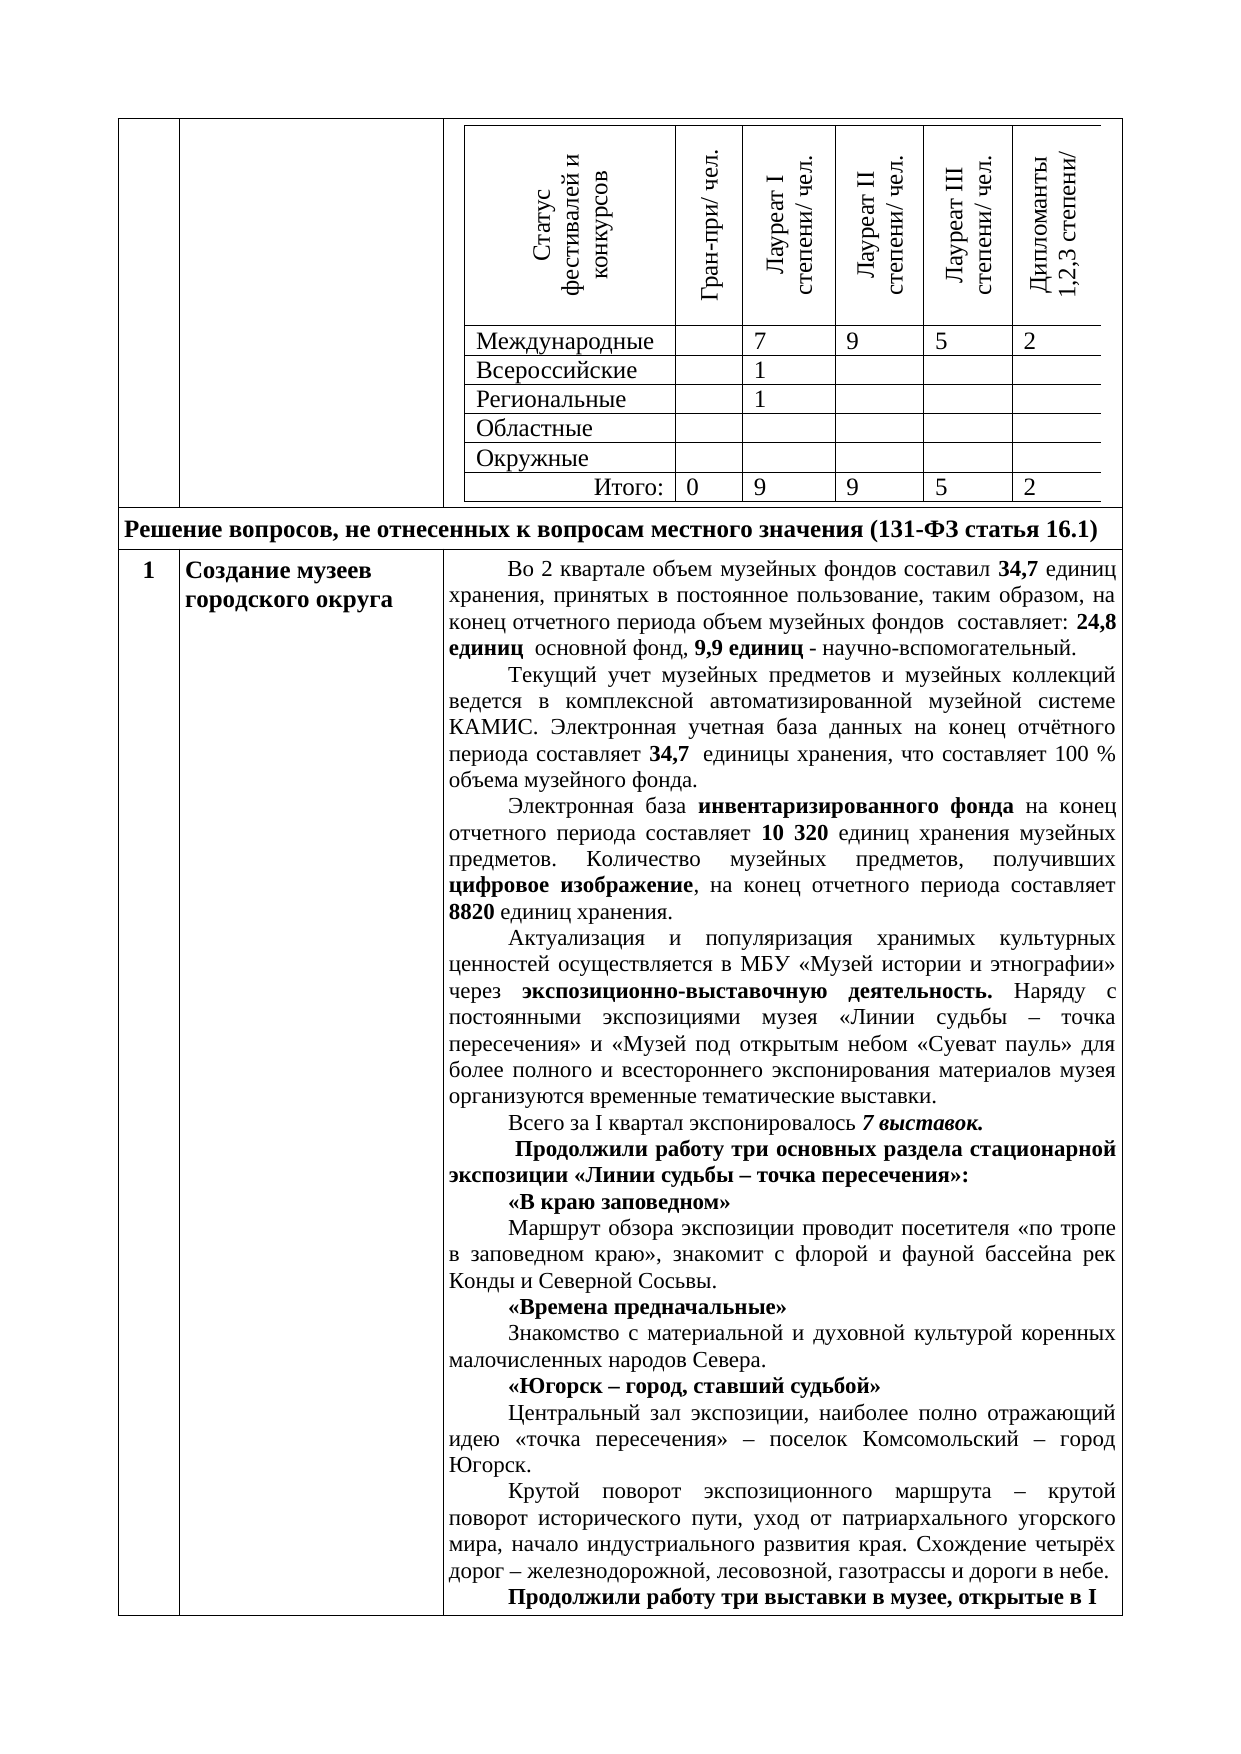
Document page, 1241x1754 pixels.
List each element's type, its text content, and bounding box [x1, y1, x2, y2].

table_cell 1 [119, 550, 179, 1615]
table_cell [180, 550, 443, 1615]
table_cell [444, 119, 1122, 507]
table_cell 4 [119, 119, 179, 507]
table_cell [180, 119, 443, 507]
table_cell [444, 550, 1122, 1615]
table_cell Решение вопросов, не отнесенных к вопросам местного значения (131-ФЗ статья 16.1) [119, 508, 1122, 548]
